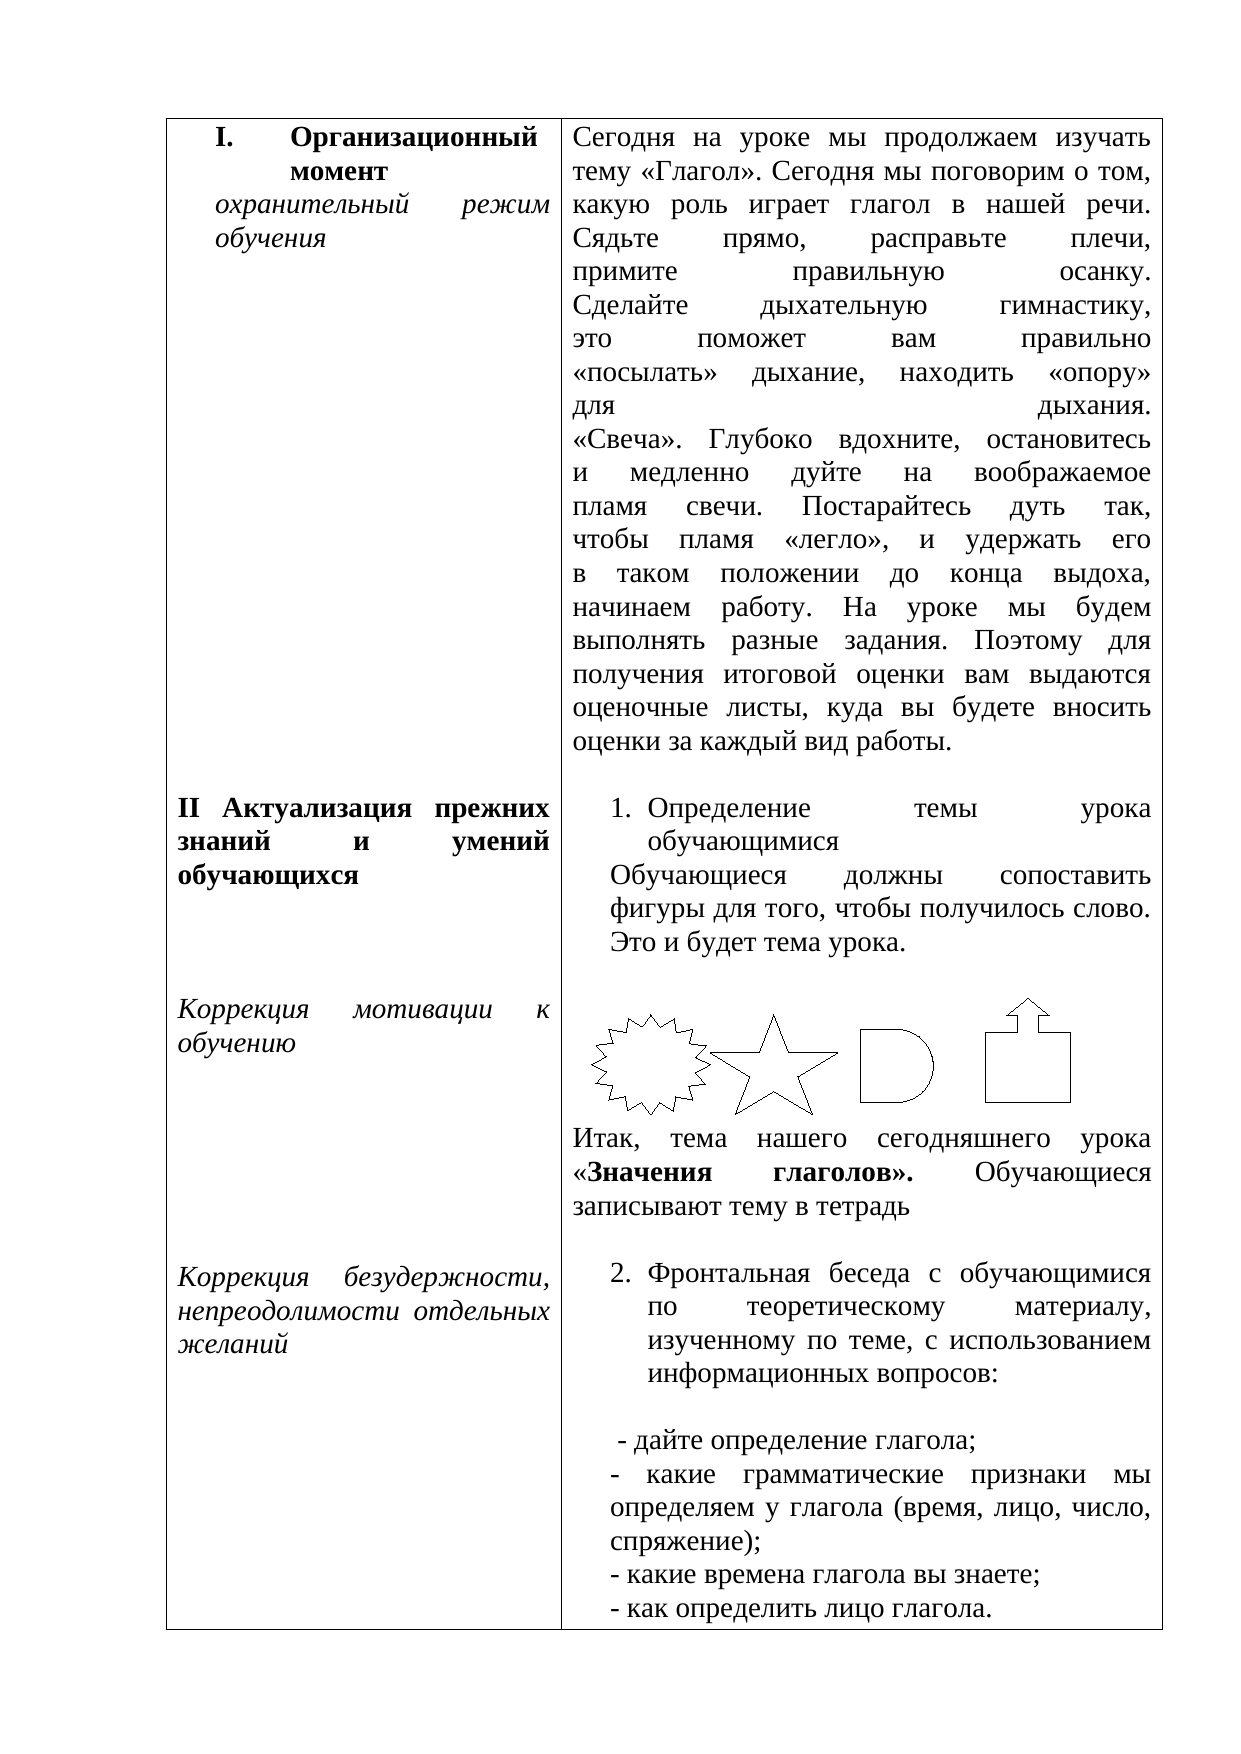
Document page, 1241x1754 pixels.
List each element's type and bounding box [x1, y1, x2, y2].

table_header [562, 119, 1162, 1628]
table_header [167, 119, 561, 1628]
